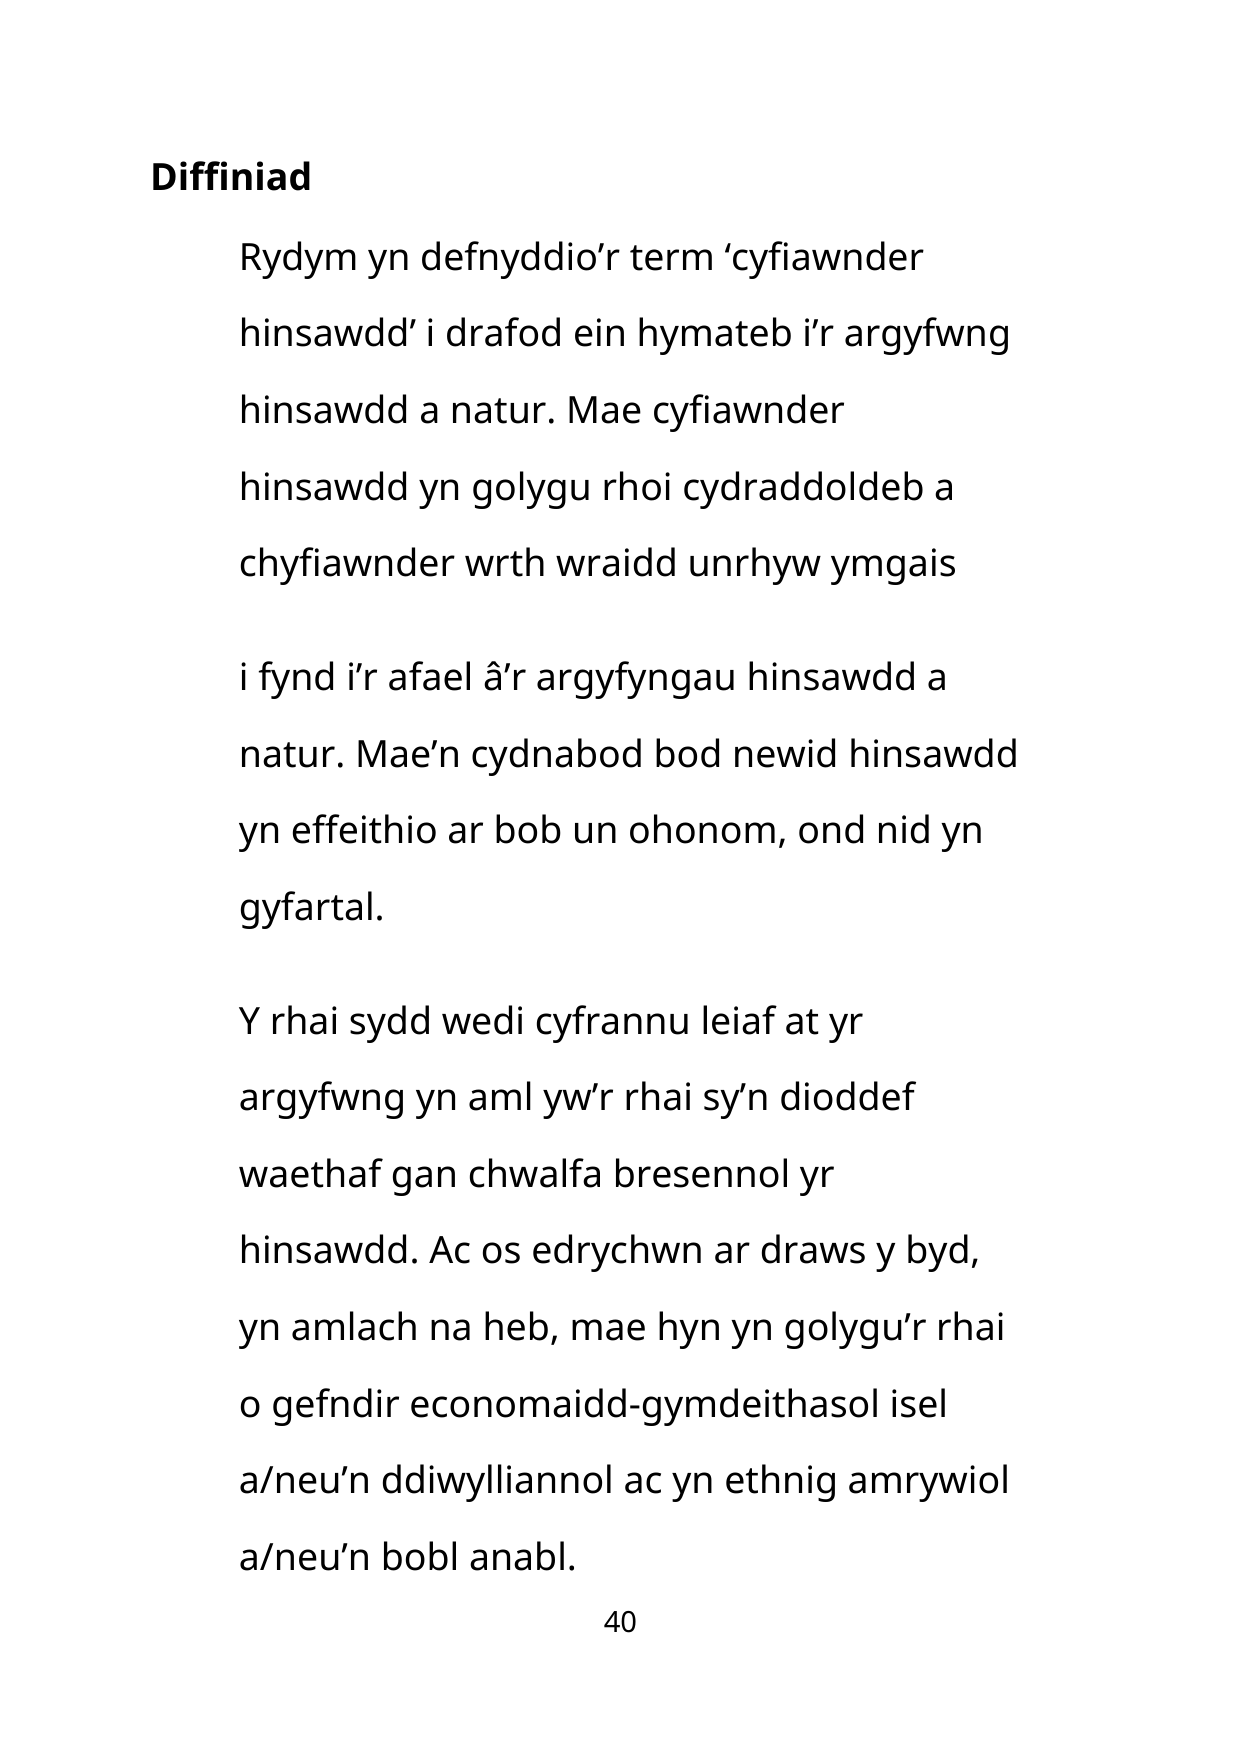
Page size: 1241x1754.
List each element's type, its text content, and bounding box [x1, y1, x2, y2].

subtitle Diffiniad [150, 150, 1090, 201]
text Rydym yn defnyddio’r term ‘cyfiawnder hinsawdd’ i drafod ein hymateb i’r argyfwng hinsawdd a natur. Mae cyfiawnder hinsawdd yn golygu rhoi cydraddoldeb a chyfiawnder wrth wraidd unrhyw ymgais [239, 230, 1021, 587]
text Y rhai sydd wedi cyfrannu leiaf at yr argyfwng yn aml yw’r rhai sy’n dioddef waethaf gan chwalfa bresennol yr hinsawdd. Ac os edrychwn ar draws y byd, yn amlach na heb, mae hyn yn golygu’r rhai o gefndir economaidd-gymdeithasol isel a/neu’n ddiwylliannol ac yn ethnig amrywiol a/neu’n bobl anabl. [239, 994, 1021, 1581]
text i fynd i’r afael â’r argyfyngau hinsawdd a natur. Mae’n cydnabod bod newid hinsawdd yn effeithio ar bob un ohonom, ond nid yn gyfartal. [239, 650, 1021, 931]
